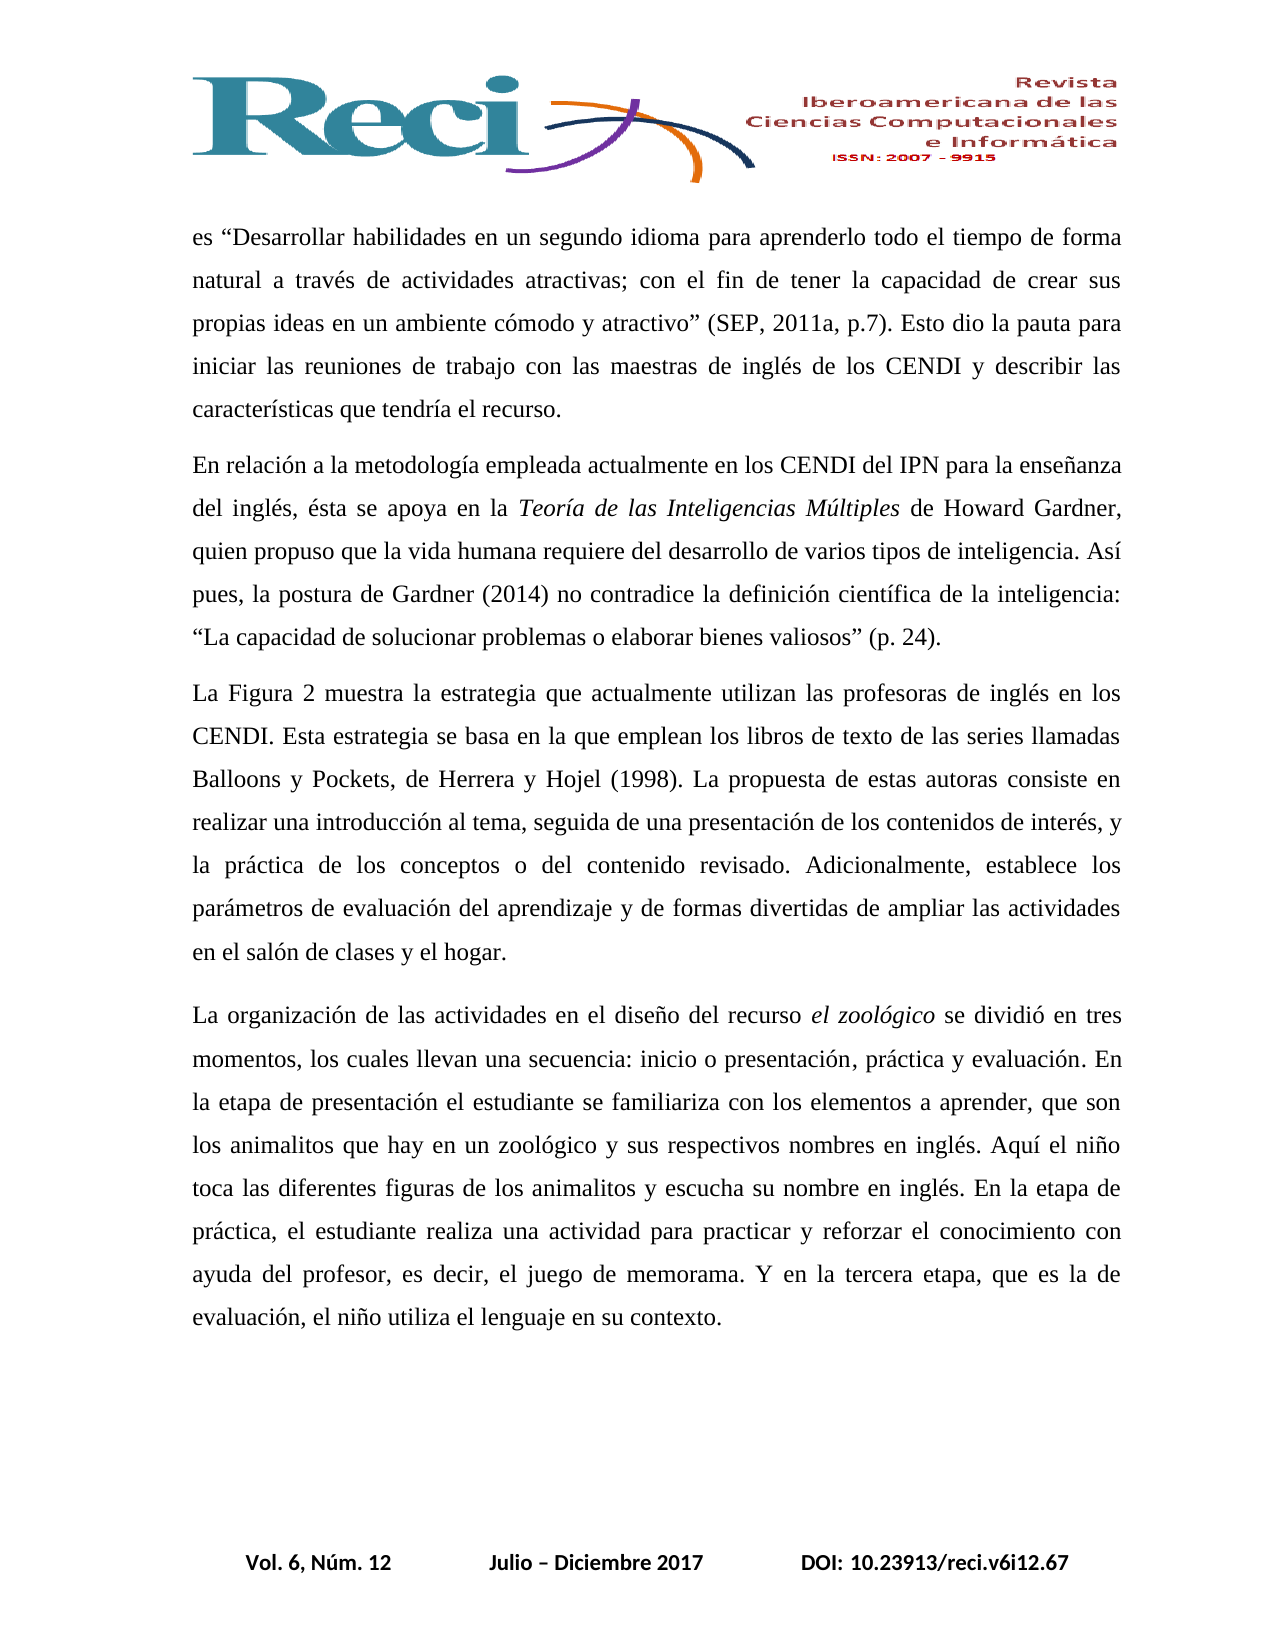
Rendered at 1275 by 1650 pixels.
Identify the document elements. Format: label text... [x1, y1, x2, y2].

text La organización de las actividades en el diseño del recurso el zoológico se dividió en tres momentos, los cuales llevan una secuencia: inicio o presentación, práctica y evaluación. En la etapa de presentación el estudiante se familiariza con los elementos a aprender, que son los animalitos que hay en un zoológico y sus respectivos nombres en inglés. Aquí el niño toca las diferentes figuras de los animalitos y escucha su nombre en inglés. En la etapa de práctica, el estudiante realiza una actividad para practicar y reforzar el conocimiento con ayuda del profesor, es decir, el juego de memorama. Y en la tercera etapa, que es la de evaluación, el niño utiliza el lenguaje en su contexto. [192, 1001, 1122, 1331]
text En relación a la metodología empleada actualmente en los CENDI del IPN para la enseñanza del inglés, ésta se apoya en la Teoría de las Inteligencias Múltiples de Howard Gardner, quien propuso que la vida humana requiere del desarrollo de varios tipos de inteligencia. Así pues, la postura de Gardner (2014) no contradice la definición científica de la inteligencia: “La capacidad de solucionar problemas o elaborar bienes valiosos” (p. 24). [192, 450, 1122, 651]
picture [192, 73, 1122, 184]
text La Figura 2 muestra la estrategia que actualmente utilizan las profesoras de inglés en los CENDI. Esta estrategia se basa en la que emplean los libros de texto de las series llamadas Balloons y Pockets, de Herrera y Hojel (1998). La propuesta de estas autoras consiste en realizar una introducción al tema, seguida de una presentación de los contenidos de interés, y la práctica de los conceptos o del contenido revisado. Adicionalmente, establece los parámetros de evaluación del aprendizaje y de formas divertidas de ampliar las actividades en el salón de clases y el hogar. [192, 678, 1122, 965]
